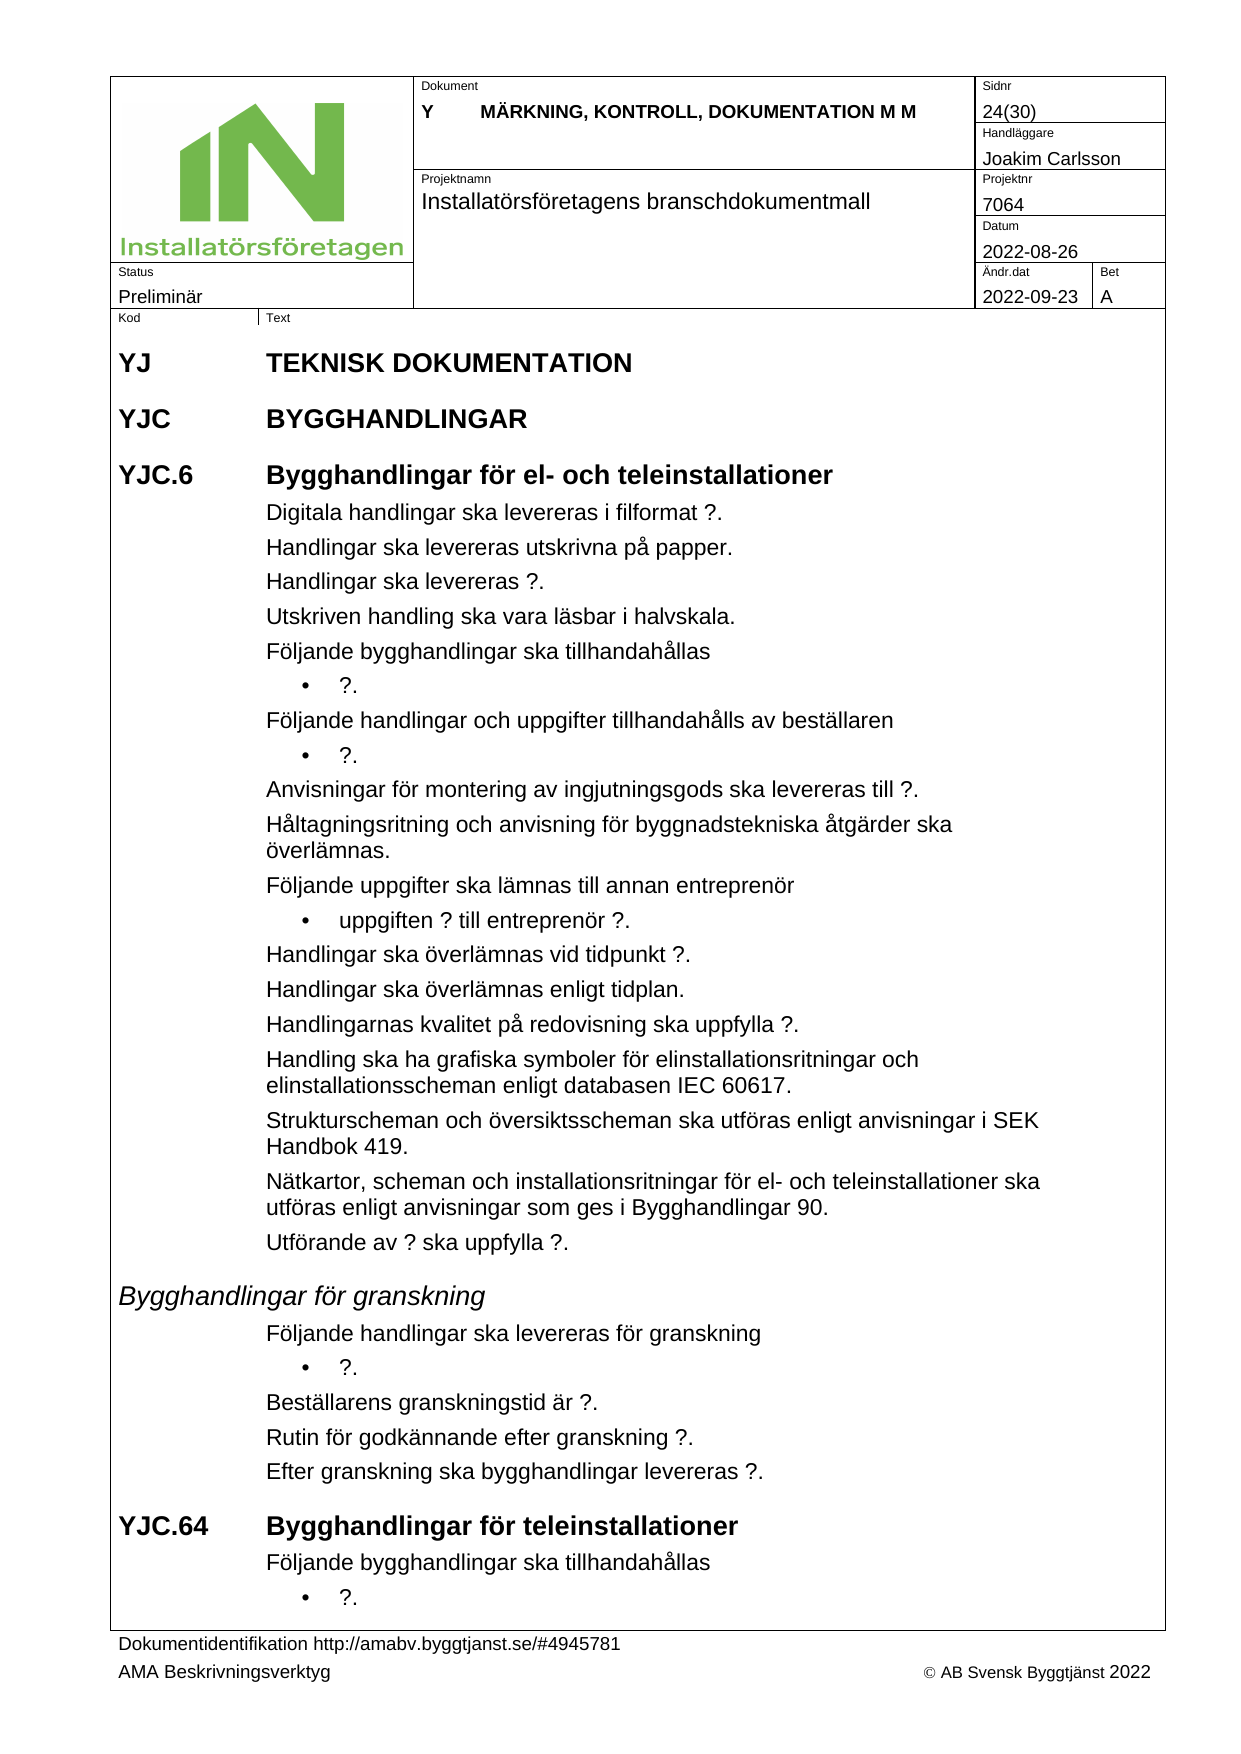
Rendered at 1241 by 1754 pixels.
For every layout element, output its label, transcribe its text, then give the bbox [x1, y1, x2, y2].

text YJ TEKNISK DOKUMENTATION [118, 347, 1069, 378]
text YJC.64 Bygghandlingar för teleinstallationer [118, 1510, 1069, 1541]
text Bygghandlingar för granskning [118, 1280, 1157, 1311]
text Håltagningsritning och anvisning för byggnadstekniska åtgärder ska överlämnas. [266, 811, 1069, 864]
text Rutin för godkännande efter granskning ?. [266, 1424, 1069, 1450]
text Efter granskning ska bygghandlingar levereras ?. [266, 1458, 1069, 1485]
list ?. [301, 1584, 1069, 1610]
text Digitala handlingar ska levereras i filformat ?. [266, 499, 1069, 525]
list ?. [301, 672, 1069, 699]
text Handlingar ska överlämnas enligt tidplan. [266, 976, 1069, 1002]
text Följande handlingar och uppgifter tillhandahålls av beställaren [266, 707, 1069, 733]
text Anvisningar för montering av ingjutningsgods ska levereras till ?. [266, 776, 1069, 803]
text Följande handlingar ska levereras för granskning [266, 1319, 1069, 1346]
text Beställarens granskningstid är ?. [266, 1389, 1069, 1415]
list ?. [301, 742, 1069, 768]
text YJC BYGGHANDLINGAR [118, 403, 1069, 434]
text Följande bygghandlingar ska tillhandahållas [266, 638, 1069, 664]
text Nätkartor, scheman och installationsritningar för el- och teleinstallationer ska utföras enligt anvisningar som ges i Bygghandlingar 90. [266, 1168, 1069, 1220]
text Handlingarnas kvalitet på redovisning ska uppfylla ?. [266, 1011, 1069, 1037]
text Följande bygghandlingar ska tillhandahållas [266, 1549, 1069, 1576]
text Utförande av ? ska uppfylla ?. [266, 1229, 1069, 1255]
text Handling ska ha grafiska symboler för elinstallationsritningar och elinstallationsscheman enligt databasen IEC 60617. [266, 1046, 1069, 1098]
text YJC.6 Bygghandlingar för el- och teleinstallationer [118, 459, 1069, 491]
text Handlingar ska överlämnas vid tidpunkt ?. [266, 941, 1069, 968]
list uppgiften ? till entreprenör ?. [301, 907, 1069, 933]
list ?. [301, 1354, 1069, 1381]
text Utskriven handling ska vara läsbar i halvskala. [266, 603, 1069, 629]
picture [121, 103, 403, 260]
text Följande uppgifter ska lämnas till annan entreprenör [266, 872, 1069, 898]
text Handlingar ska levereras ?. [266, 568, 1069, 594]
text Strukturscheman och översiktsscheman ska utföras enligt anvisningar i SEK Handbok 419. [266, 1107, 1069, 1159]
text Handlingar ska levereras utskrivna på papper. [266, 533, 1069, 560]
